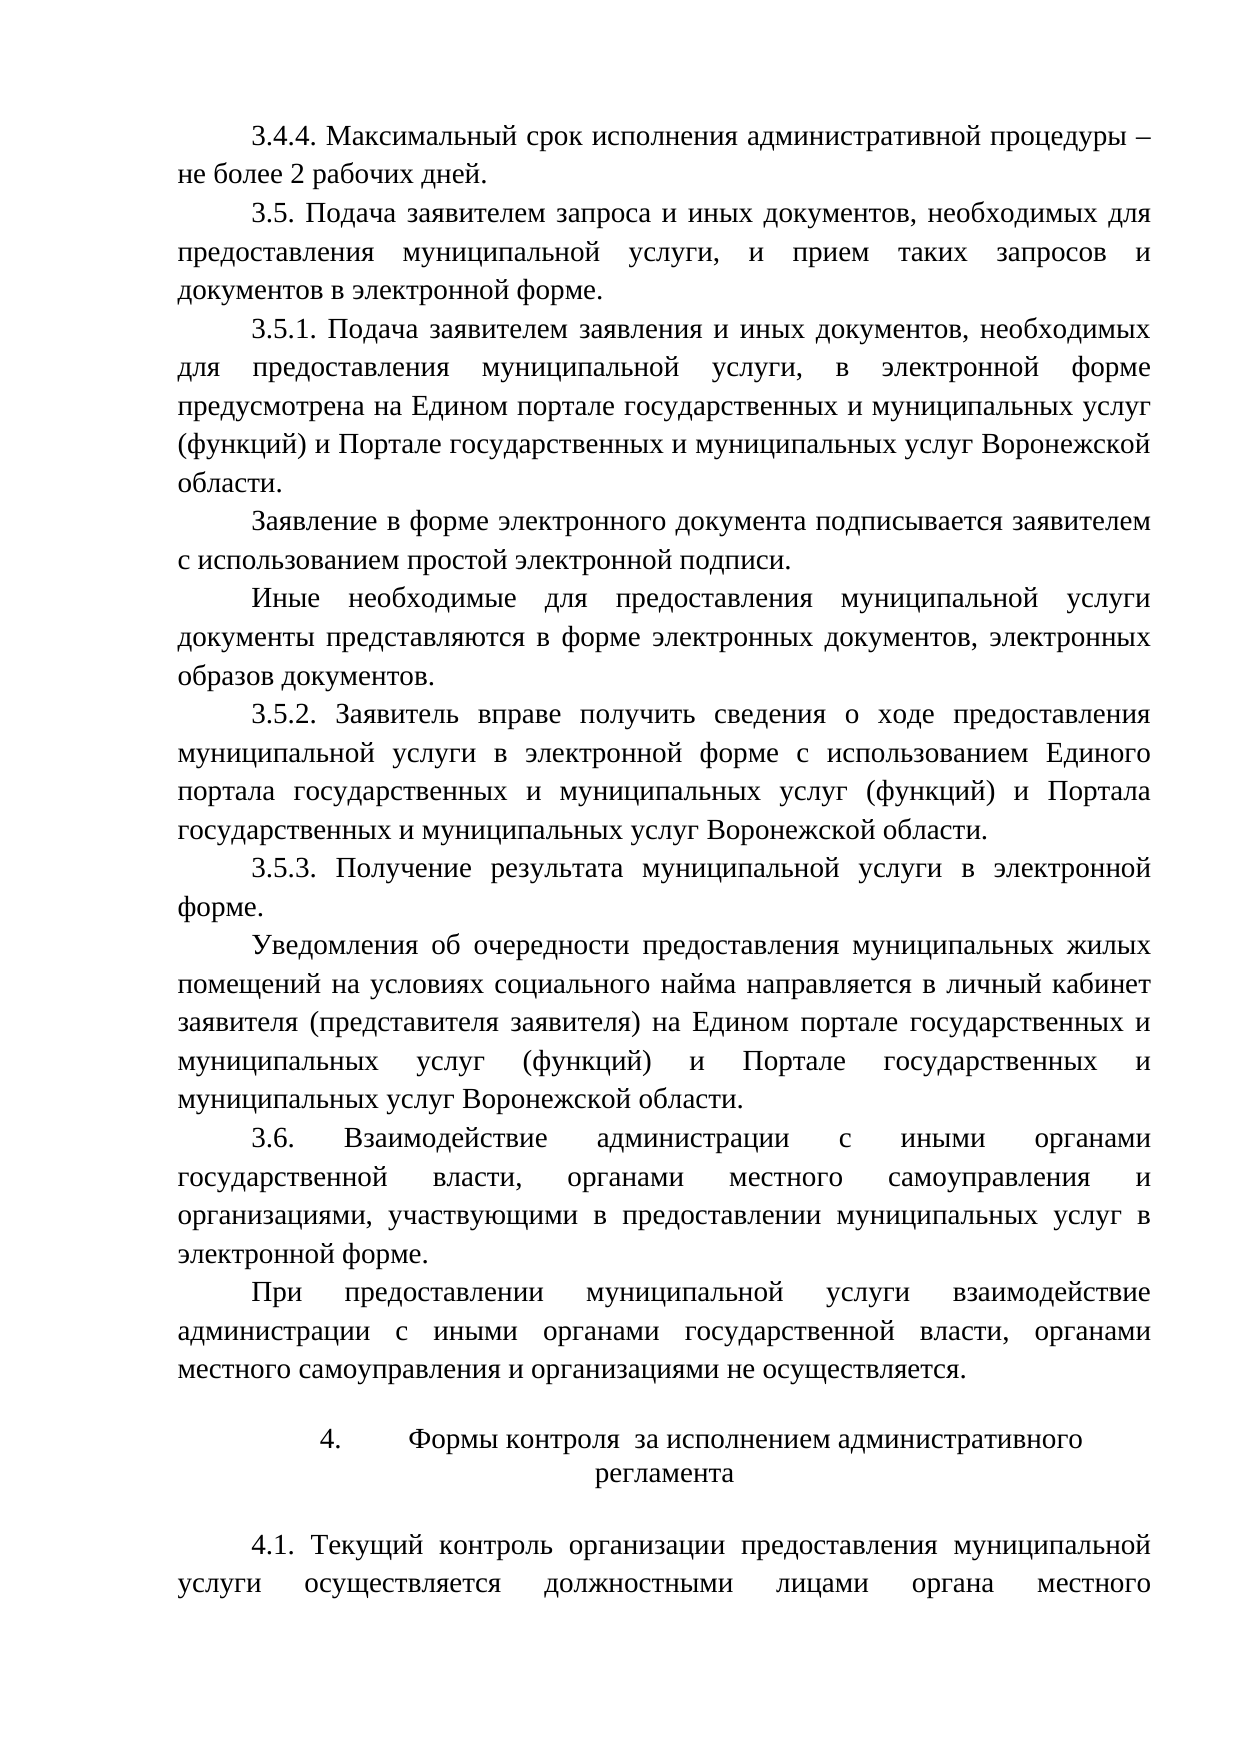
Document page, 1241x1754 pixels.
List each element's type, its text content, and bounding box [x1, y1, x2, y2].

text Заявление в форме электронного документа подписывается заявителем с использованием простой электронной подписи. [177, 503, 1152, 576]
text 3.5.1. Подача заявителем заявления и иных документов, необходимых для предоставления муниципальной услуги, в электронной форме предусмотрена на Едином портале государственных и муниципальных услуг (функций) и Портале государственных и муниципальных услуг Воронежской области. [177, 311, 1152, 498]
text При предоставлении муниципальной услуги взаимодействие администрации с иными органами государственной власти, органами местного самоуправления и организациями не осуществляется. [177, 1274, 1152, 1385]
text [177, 1527, 1152, 1599]
text Уведомления об очередности предоставления муниципальных жилых помещений на условиях социального найма направляется в личный кабинет заявителя (представителя заявителя) на Едином портале государственных и муниципальных услуг (функций) и Портале государственных и муниципальных услуг Воронежской области. [177, 927, 1152, 1115]
text 3.6. Взаимодействие администрации с иными органами государственной власти, органами местного самоуправления и организациями, участвующими в предоставлении муниципальных услуг в электронной форме. [177, 1120, 1152, 1269]
text Иные необходимые для предоставления муниципальной услуги документы представляются в форме электронных документов, электронных образов документов. [177, 581, 1152, 691]
list Формы контроля за исполнением административного регламента [177, 1421, 1152, 1488]
text 3.5. Подача заявителем запроса и иных документов, необходимых для предоставления муниципальной услуги, и прием таких запросов и документов в электронной форме. [177, 195, 1152, 306]
text 3.5.2. Заявитель вправе получить сведения о ходе предоставления муниципальной услуги в электронной форме с использованием Единого портала государственных и муниципальных услуг (функций) и Портала государственных и муниципальных услуг Воронежской области. [177, 696, 1152, 845]
text 3.4.4. Максимальный срок исполнения административной процедуры – не более 2 рабочих дней. [177, 118, 1152, 190]
text 3.5.3. Получение результата муниципальной услуги в электронной форме. [177, 850, 1152, 922]
